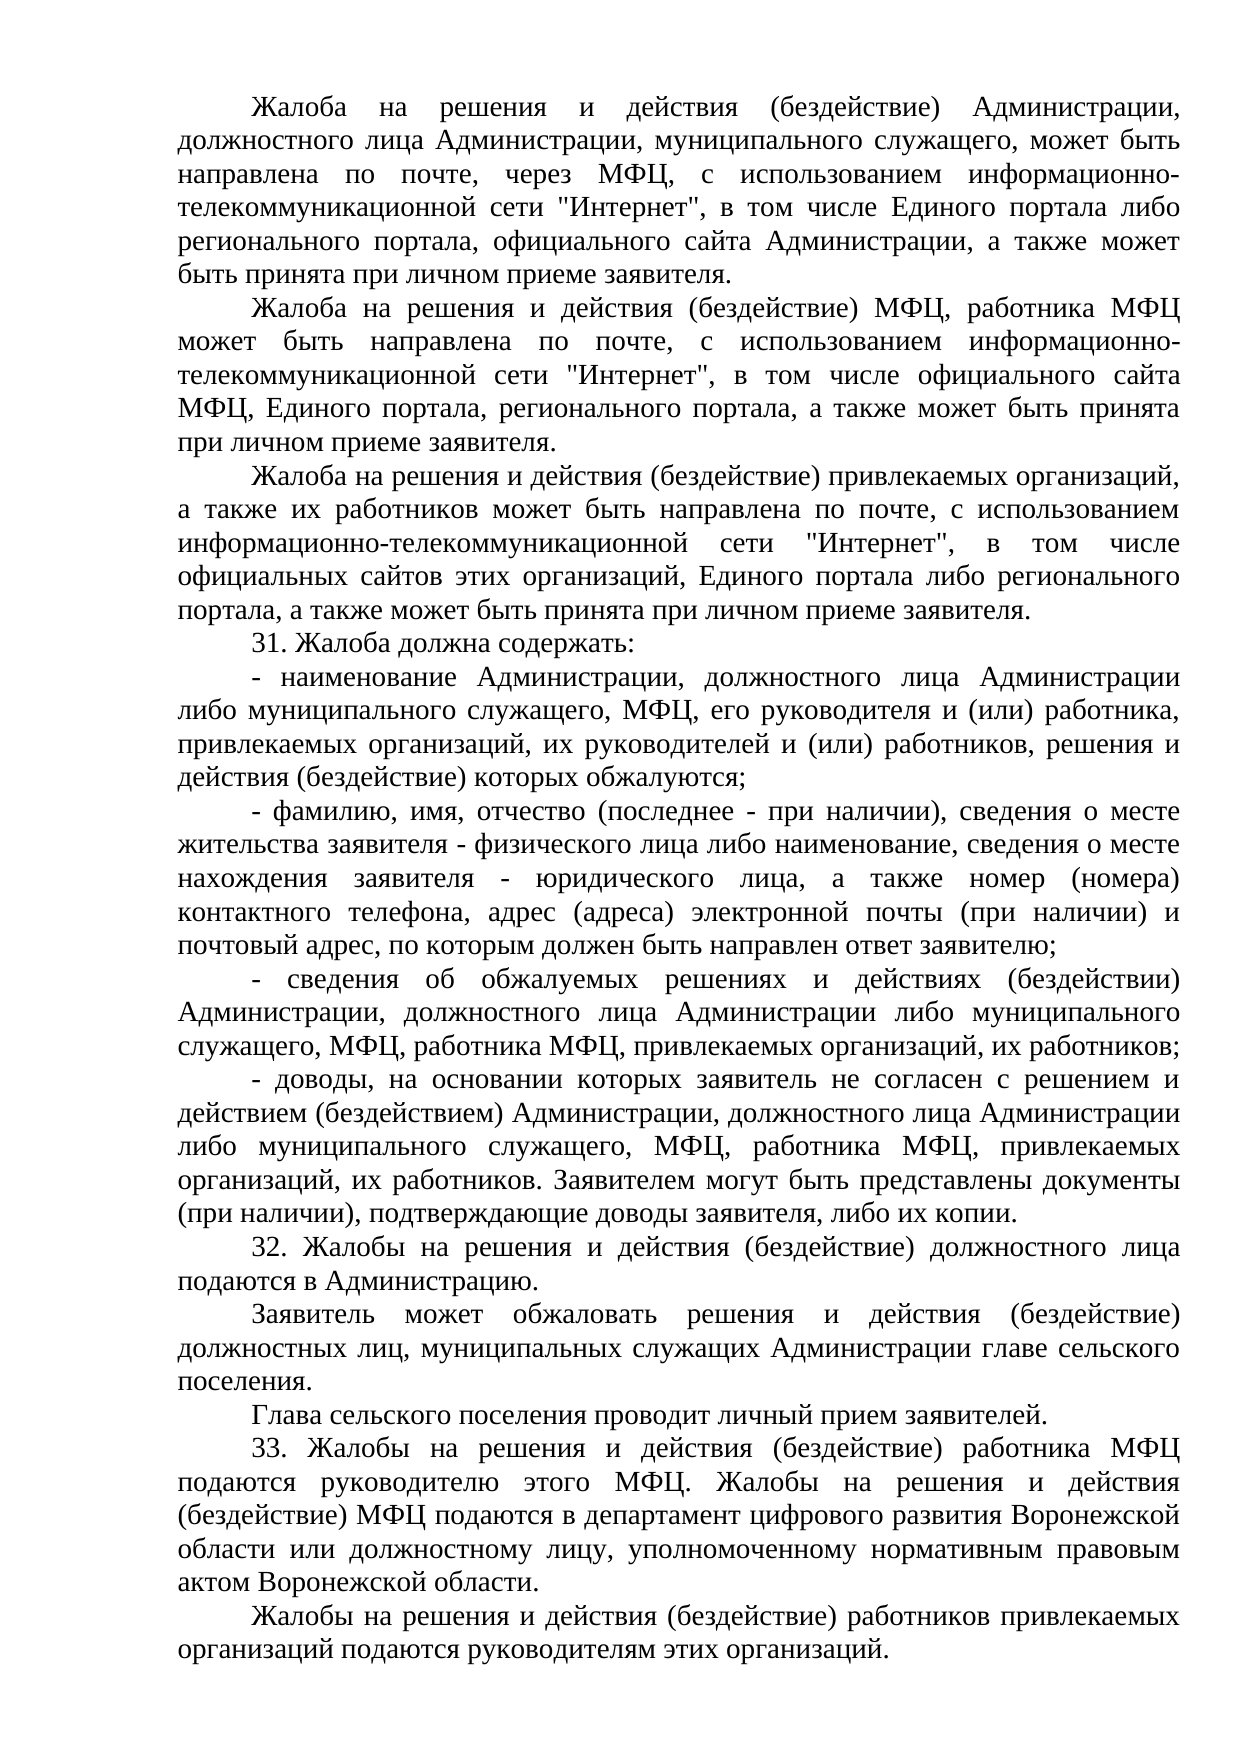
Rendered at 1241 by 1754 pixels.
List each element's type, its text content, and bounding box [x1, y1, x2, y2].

text Жалоба на решения и действия (бездействие) Администрации, должностного лица Администрации, муниципального служащего, может быть направлена по почте, через МФЦ, с использованием информационно-телекоммуникационной сети "Интернет", в том числе Единого портала либо регионального портала, официального сайта Администрации, а также может быть принята при личном приеме заявителя. [177, 89, 1181, 290]
text 32. Жалобы на решения и действия (бездействие) должностного лица подаются в Администрацию. [177, 1229, 1181, 1296]
text - сведения об обжалуемых решениях и действиях (бездействии) Администрации, должностного лица Администрации либо муниципального служащего, МФЦ, работника МФЦ, привлекаемых организаций, их работников; [177, 961, 1181, 1061]
text Жалобы на решения и действия (бездействие) работников привлекаемых организаций подаются руководителям этих организаций. [177, 1598, 1181, 1665]
text Жалоба на решения и действия (бездействие) МФЦ, работника МФЦ может быть направлена по почте, с использованием информационно-телекоммуникационной сети "Интернет", в том числе официального сайта МФЦ, Единого портала, регионального портала, а также может быть принята при личном приеме заявителя. [177, 290, 1181, 458]
text 31. Жалоба должна содержать: [177, 625, 1181, 659]
text - наименование Администрации, должностного лица Администрации либо муниципального служащего, МФЦ, его руководителя и (или) работника, привлекаемых организаций, их руководителей и (или) работников, решения и действия (бездействие) которых обжалуются; [177, 659, 1181, 793]
text Заявитель может обжаловать решения и действия (бездействие) должностных лиц, муниципальных служащих Администрации главе сельского поселения. [177, 1296, 1181, 1397]
text Глава сельского поселения проводит личный прием заявителей. [177, 1397, 1181, 1430]
text - фамилию, имя, отчество (последнее - при наличии), сведения о месте жительства заявителя - физического лица либо наименование, сведения о месте нахождения заявителя - юридического лица, а также номер (номера) контактного телефона, адрес (адреса) электронной почты (при наличии) и почтовый адрес, по которым должен быть направлен ответ заявителю; [177, 793, 1181, 961]
text - доводы, на основании которых заявитель не согласен с решением и действием (бездействием) Администрации, должностного лица Администрации либо муниципального служащего, МФЦ, работника МФЦ, привлекаемых организаций, их работников. Заявителем могут быть представлены документы (при наличии), подтверждающие доводы заявителя, либо их копии. [177, 1061, 1181, 1229]
text 33. Жалобы на решения и действия (бездействие) работника МФЦ подаются руководителю этого МФЦ. Жалобы на решения и действия (бездействие) МФЦ подаются в департамент цифрового развития Воронежской области или должностному лицу, уполномоченному нормативным правовым актом Воронежской области. [177, 1430, 1181, 1598]
text Жалоба на решения и действия (бездействие) привлекаемых организаций, а также их работников может быть направлена по почте, с использованием информационно-телекоммуникационной сети "Интернет", в том числе официальных сайтов этих организаций, Единого портала либо регионального портала, а также может быть принята при личном приеме заявителя. [177, 458, 1181, 625]
